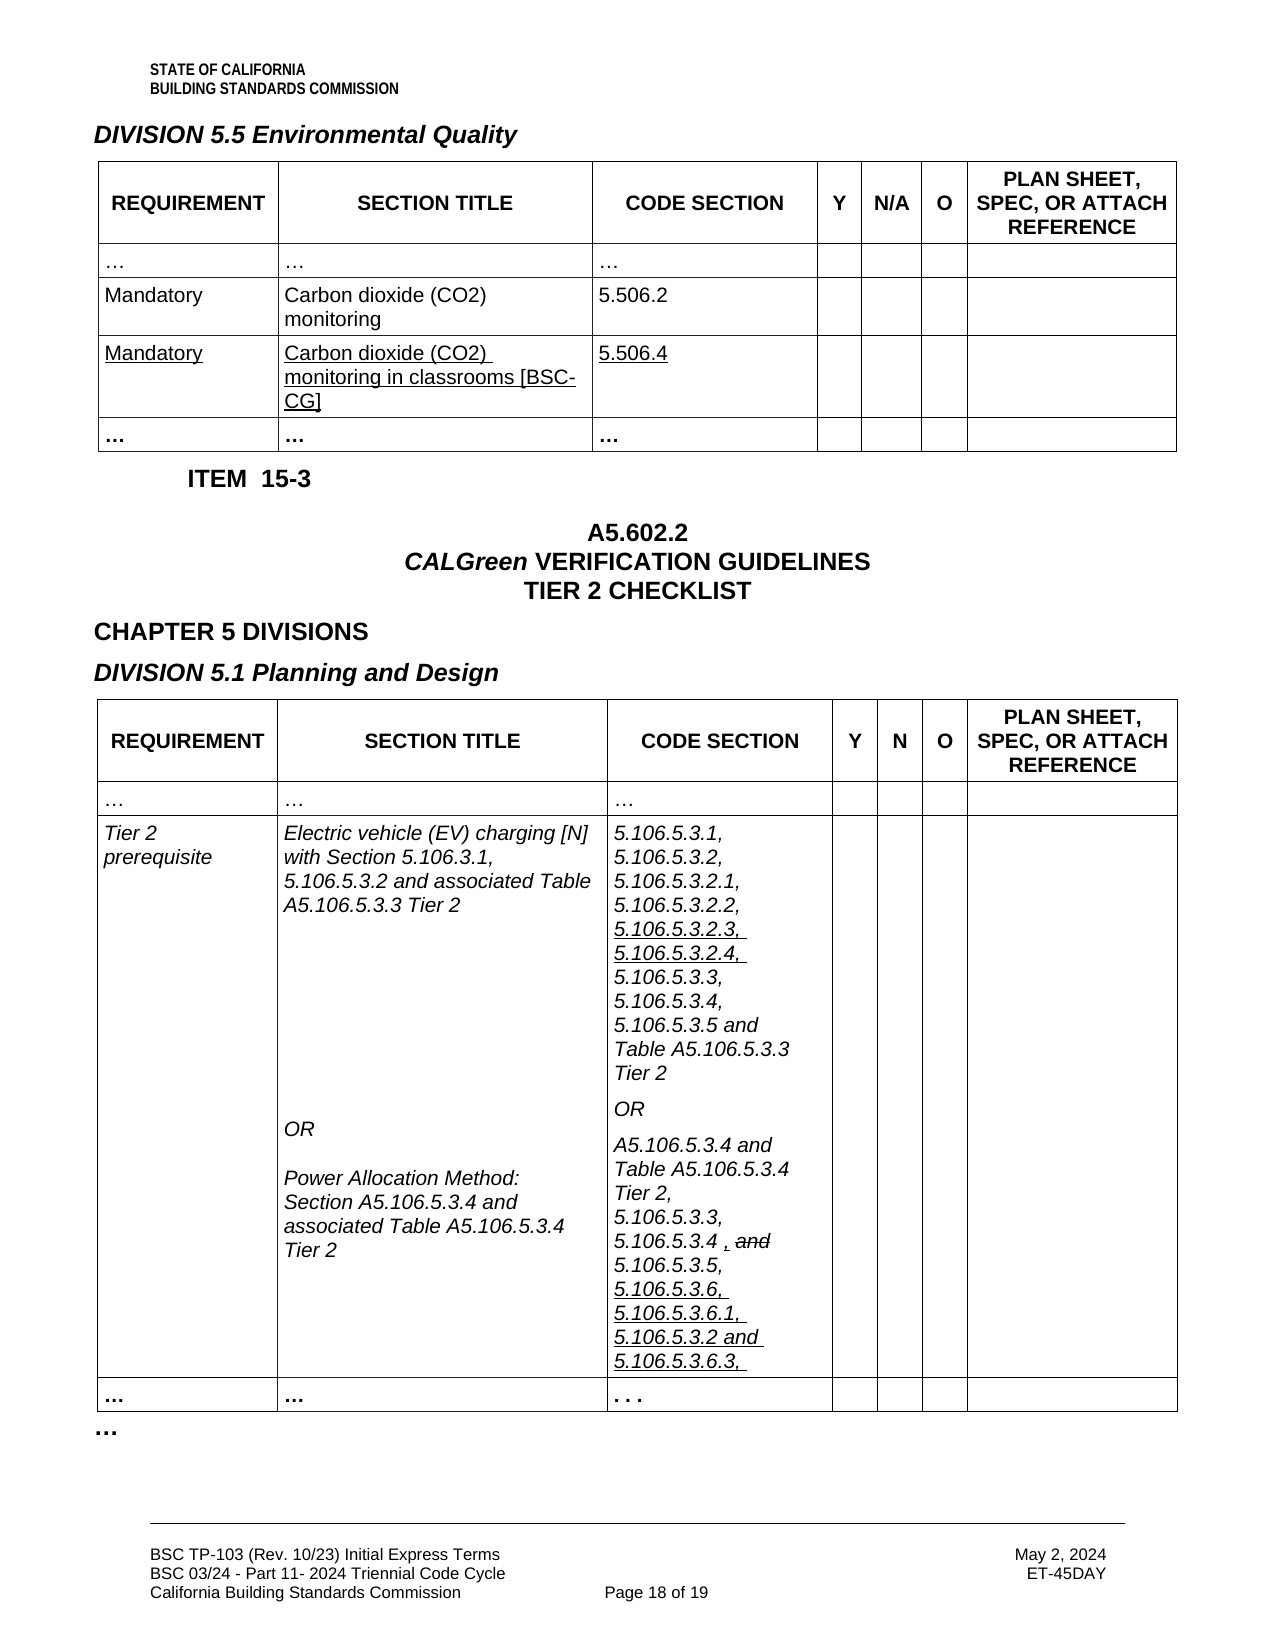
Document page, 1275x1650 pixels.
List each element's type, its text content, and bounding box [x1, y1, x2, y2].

table_cell [922, 418, 967, 451]
table_cell [878, 782, 922, 815]
table_cell … [278, 782, 607, 815]
table_cell [922, 278, 967, 335]
table_header PLAN SHEET, SPEC, OR ATTACH REFERENCE [968, 162, 1176, 243]
table_cell Carbon dioxide (CO2) monitoring in classrooms [BSC-CG] [279, 336, 592, 417]
text … [94, 1412, 1125, 1441]
table_cell [833, 1378, 877, 1411]
text DIVISION 5.5 Environmental Quality [94, 120, 1125, 149]
table_cell [968, 278, 1176, 335]
table_cell Carbon dioxide (CO2) monitoring [279, 278, 592, 335]
subtitle ITEM 15-3 [187, 464, 1125, 493]
table_cell … [279, 418, 592, 451]
table_cell [923, 816, 967, 1377]
text DIVISION 5.1 Planning and Design [94, 658, 1125, 687]
table_header REQUIREMENT [98, 700, 277, 781]
table_cell Mandatory [99, 278, 278, 335]
table_cell 5.506.4 [593, 336, 817, 417]
table_cell … [593, 244, 817, 277]
table_cell … [593, 418, 817, 451]
table_cell … [99, 418, 278, 451]
table_cell [968, 336, 1176, 417]
text A5.602.2 CALGreen VERIFICATION GUIDELINES TIER 2 CHECKLIST [150, 518, 1125, 604]
table_cell … [98, 782, 277, 815]
table_cell [818, 244, 861, 277]
table_cell [862, 278, 921, 335]
table_cell [833, 816, 877, 1377]
table_cell [923, 782, 967, 815]
table_header O [922, 162, 967, 243]
table_cell . . . [608, 1378, 832, 1411]
table_cell [968, 244, 1176, 277]
table_cell [922, 336, 967, 417]
table_header REQUIREMENT [99, 162, 278, 243]
table_cell … [99, 244, 278, 277]
table_cell [878, 1378, 922, 1411]
table_cell [968, 1378, 1177, 1411]
table_cell Mandatory [99, 336, 278, 417]
table_cell Electric vehicle (EV) charging [N] with Section 5.106.3.1, 5.106.5.3.2 and associated Table A5.106.5.3.3 Tier 2 OR Power Allocation Method: Section A5.106.5.3.4 and associated Table A5.106.5.3.4 Tier 2 [278, 816, 607, 1377]
table_cell [818, 418, 861, 451]
table_cell [833, 782, 877, 815]
table_cell 5.106.5.3.1, 5.106.5.3.2, 5.106.5.3.2.1, 5.106.5.3.2.2, 5.106.5.3.2.3, 5.106.5.3.2.4, 5.106.5.3.3, 5.106.5.3.4, 5.106.5.3.5 and Table A5.106.5.3.3 Tier 2 OR A5.106.5.3.4 and Table A5.106.5.3.4 Tier 2, 5.106.5.3.3, 5.106.5.3.4 , and 5.106.5.3.5, 5.106.5.3.6, 5.106.5.3.6.1, 5.106.5.3.2 and 5.106.5.3.6.3, [608, 816, 832, 1377]
table_cell [818, 278, 861, 335]
table_header SECTION TITLE [279, 162, 592, 243]
text CHAPTER 5 DIVISIONS [94, 617, 1125, 646]
table_header Y [818, 162, 861, 243]
table_header O [923, 700, 967, 781]
table_cell [968, 816, 1177, 1377]
table_cell [862, 418, 921, 451]
table_header PLAN SHEET, SPEC, OR ATTACH REFERENCE [968, 700, 1177, 781]
table_cell [862, 336, 921, 417]
table_cell … [278, 1378, 607, 1411]
table_header CODE SECTION [608, 700, 832, 781]
table_cell [818, 336, 861, 417]
table_header SECTION TITLE [278, 700, 607, 781]
table_cell [922, 244, 967, 277]
table_cell [968, 782, 1177, 815]
table_header CODE SECTION [593, 162, 817, 243]
table_header Y [833, 700, 877, 781]
table_cell 5.506.2 [593, 278, 817, 335]
table_cell [862, 244, 921, 277]
table_cell … [608, 782, 832, 815]
table_cell [923, 1378, 967, 1411]
table_cell … [98, 1378, 277, 1411]
table_cell Tier 2 prerequisite [98, 816, 277, 1377]
table_header N/A [862, 162, 921, 243]
table_cell [878, 816, 922, 1377]
table_cell … [279, 244, 592, 277]
table_cell [968, 418, 1176, 451]
table_header N [878, 700, 922, 781]
